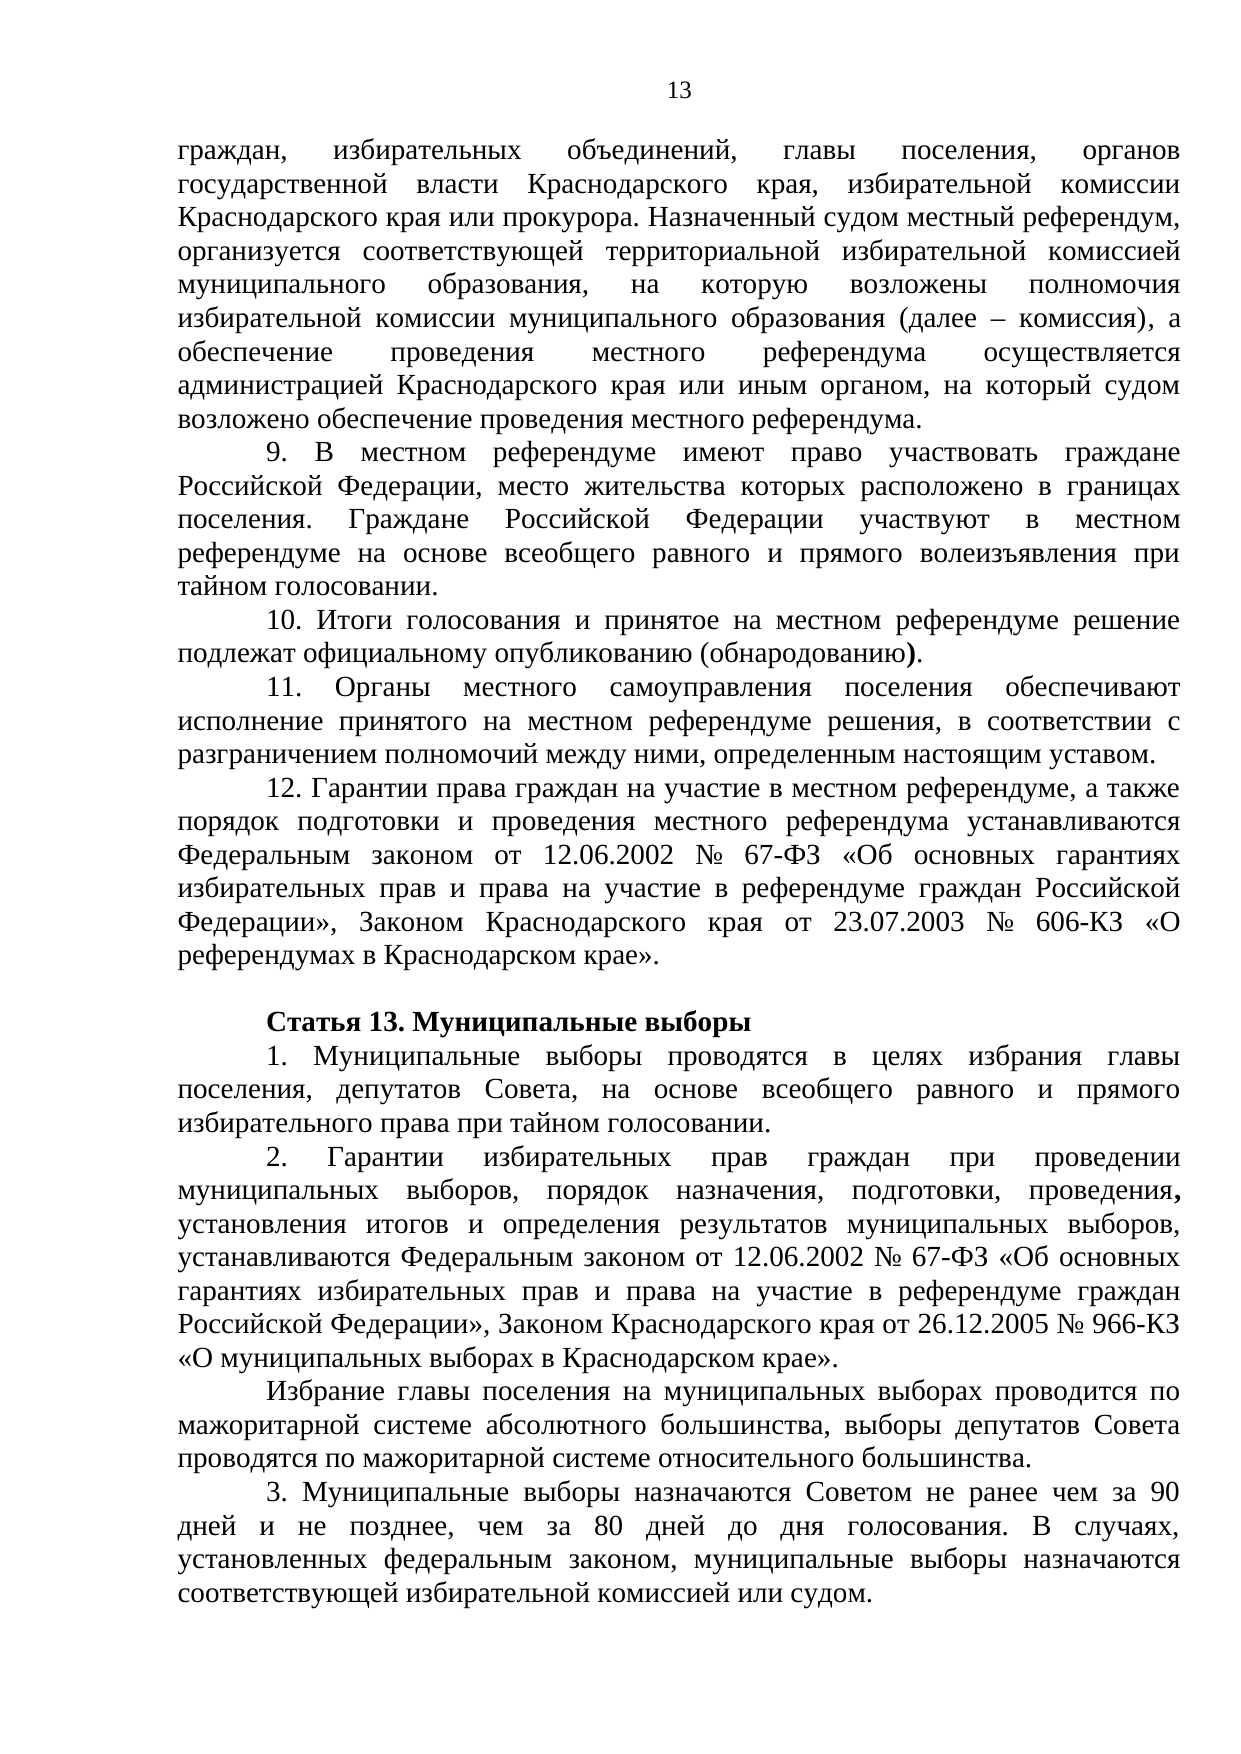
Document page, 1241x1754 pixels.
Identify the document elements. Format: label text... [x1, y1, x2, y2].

text 9. В местном референдуме имеют право участвовать граждане Российской Федерации, место жительства которых расположено в границах поселения. Граждане Российской Федерации участвуют в местном референдуме на основе всеобщего равного и прямого волеизъявления при тайном голосовании. [177, 434, 1181, 602]
text 1. Муниципальные выборы проводятся в целях избрания главы поселения, депутатов Совета, на основе всеобщего равного и прямого избирательного права при тайном голосовании. [177, 1038, 1181, 1139]
text 10. Итоги голосования и принятое на местном референдуме решение подлежат официальному опубликованию (обнародованию). [177, 602, 1181, 669]
text 2. Гарантии избирательных прав граждан при проведении муниципальных выборов, порядок назначения, подготовки, проведения, установления итогов и определения результатов муниципальных выборов, устанавливаются Федеральным законом от 12.06.2002 № 67-ФЗ «Об основных гарантиях избирательных прав и права на участие в референдуме граждан Российской Федерации», Законом Краснодарского края от 26.12.2005 № 966-КЗ «О муниципальных выборах в Краснодарском крае». [177, 1139, 1181, 1373]
text Избрание главы поселения на муниципальных выборах проводится по мажоритарной системе абсолютного большинства, выборы депутатов Совета проводятся по мажоритарной системе относительного большинства. [177, 1373, 1181, 1474]
text 11. Органы местного самоуправления поселения обеспечивают исполнение принятого на местном референдуме решения, в соответствии с разграничением полномочий между ними, определенным настоящим уставом. [177, 669, 1181, 770]
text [177, 132, 1181, 434]
text 3. Муниципальные выборы назначаются Советом не ранее чем за 90 дней и не позднее, чем за 80 дней до дня голосования. В случаях, установленных федеральным законом, муниципальные выборы назначаются соответствующей избирательной комиссией или судом. [177, 1474, 1181, 1608]
text 12. Гарантии права граждан на участие в местном референдуме, а также порядок подготовки и проведения местного референдума устанавливаются Федеральным законом от 12.06.2002 № 67-ФЗ «Об основных гарантиях избирательных прав и права на участие в референдуме граждан Российской Федерации», Законом Краснодарского края от 23.07.2003 № 606-КЗ «О референдумах в Краснодарском крае». [177, 770, 1181, 971]
text Статья 13. Муниципальные выборы [177, 1004, 1181, 1038]
